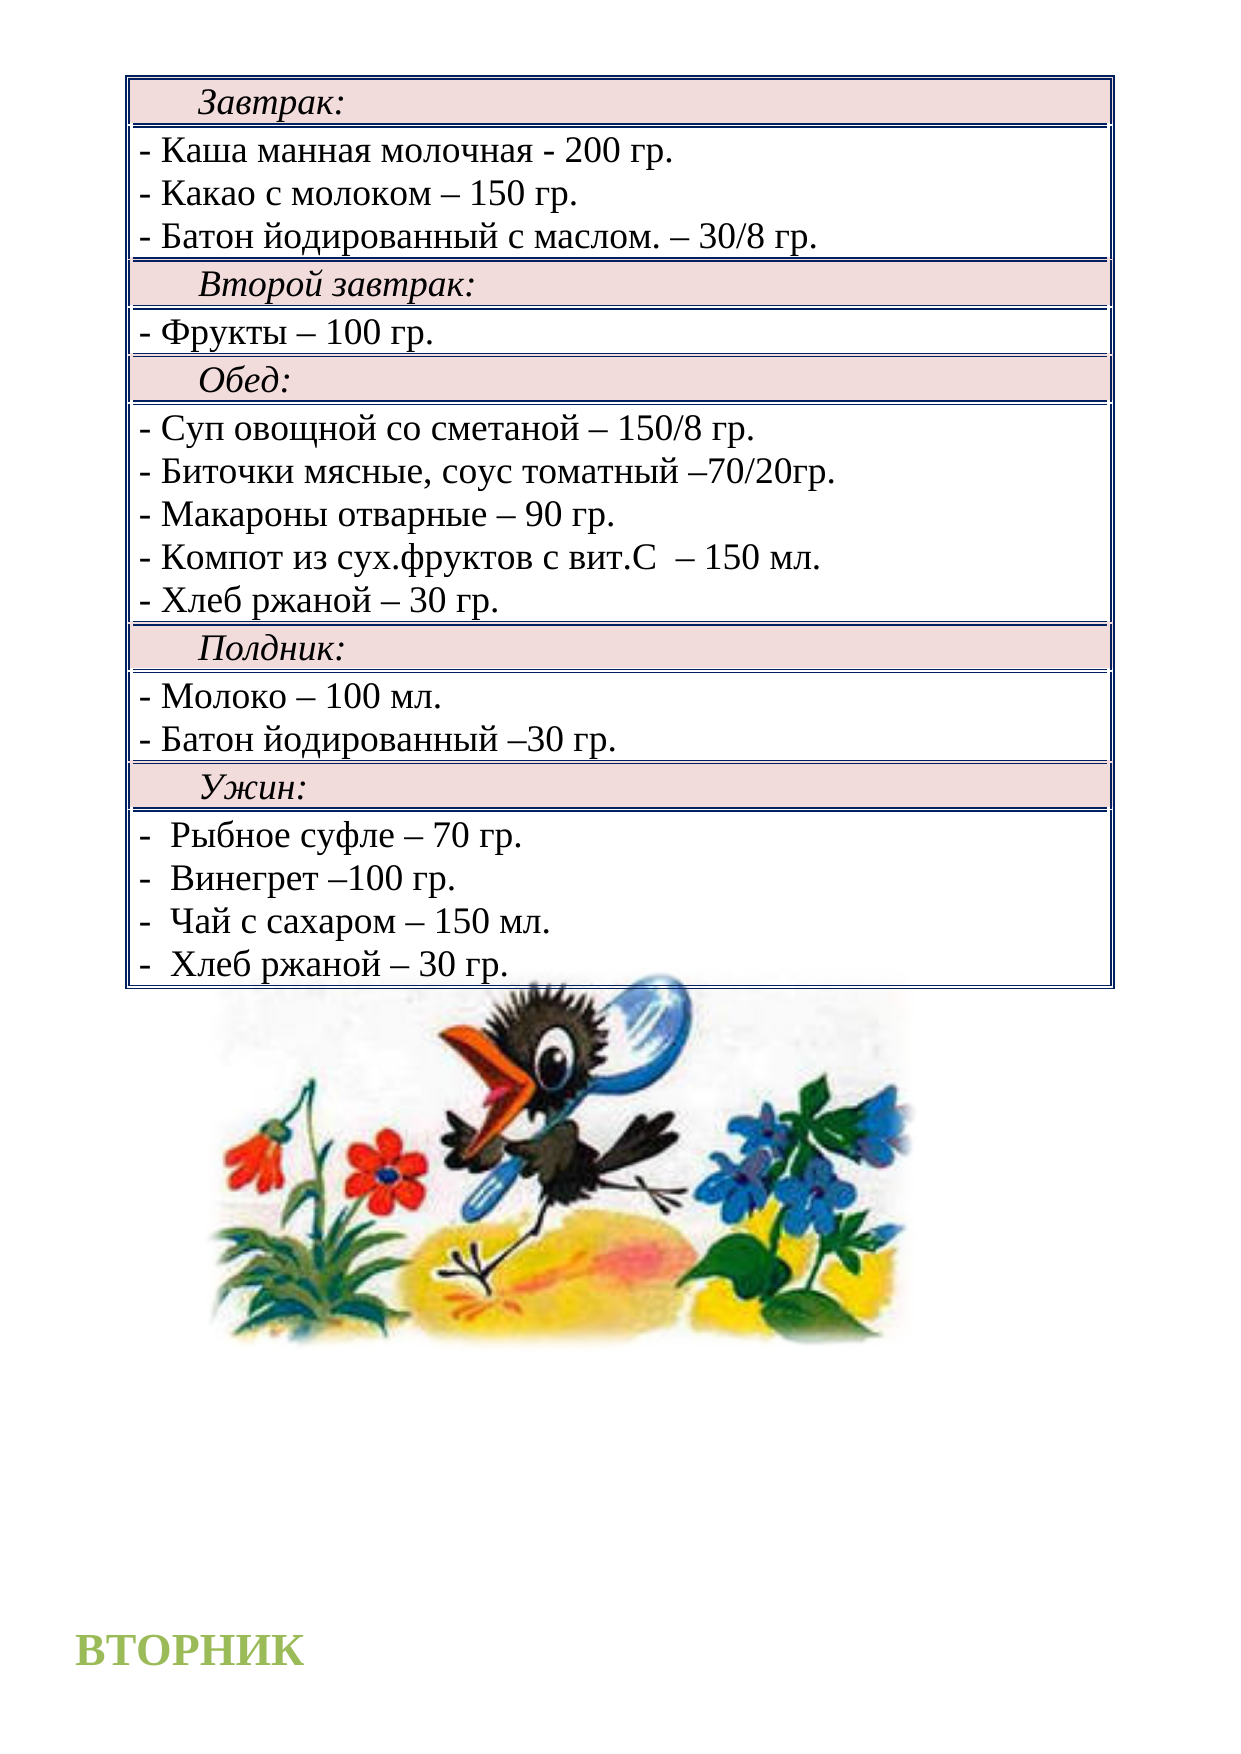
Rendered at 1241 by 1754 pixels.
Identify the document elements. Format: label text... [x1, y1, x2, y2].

table_cell - Рыбное суфле – 70 гр. - Винегрет –100 гр. - Чай с сахаром – 150 мл. - Хлеб ржаной – 30 гр. [128, 807, 1113, 984]
table_cell Полдник: [128, 621, 1113, 668]
table_header Завтрак: [130, 80, 1110, 123]
table_cell Ужин: [128, 760, 1113, 807]
picture [231, 991, 891, 1324]
table_cell - Каша манная молочная - 200 гр. - Какао с молоком – 150 гр. - Батон йодированный с маслом. – 30/8 гр. [128, 123, 1113, 257]
table_cell - Молоко – 100 мл. - Батон йодированный –30 гр. [128, 669, 1113, 759]
table_cell - Фрукты – 100 гр. [128, 305, 1113, 353]
text ВТОРНИК [75, 1623, 1165, 1675]
table_cell - Суп овощной со сметаной – 150/8 гр. - Биточки мясные, соус томатный –70/20гр. - Макароны отварные – 90 гр. - Компот из сух.фруктов с вит.С – 150 мл. - Хлеб ржаной – 30 гр. [128, 400, 1113, 621]
table_cell Обед: [128, 353, 1113, 400]
table_cell Второй завтрак: [128, 257, 1113, 305]
